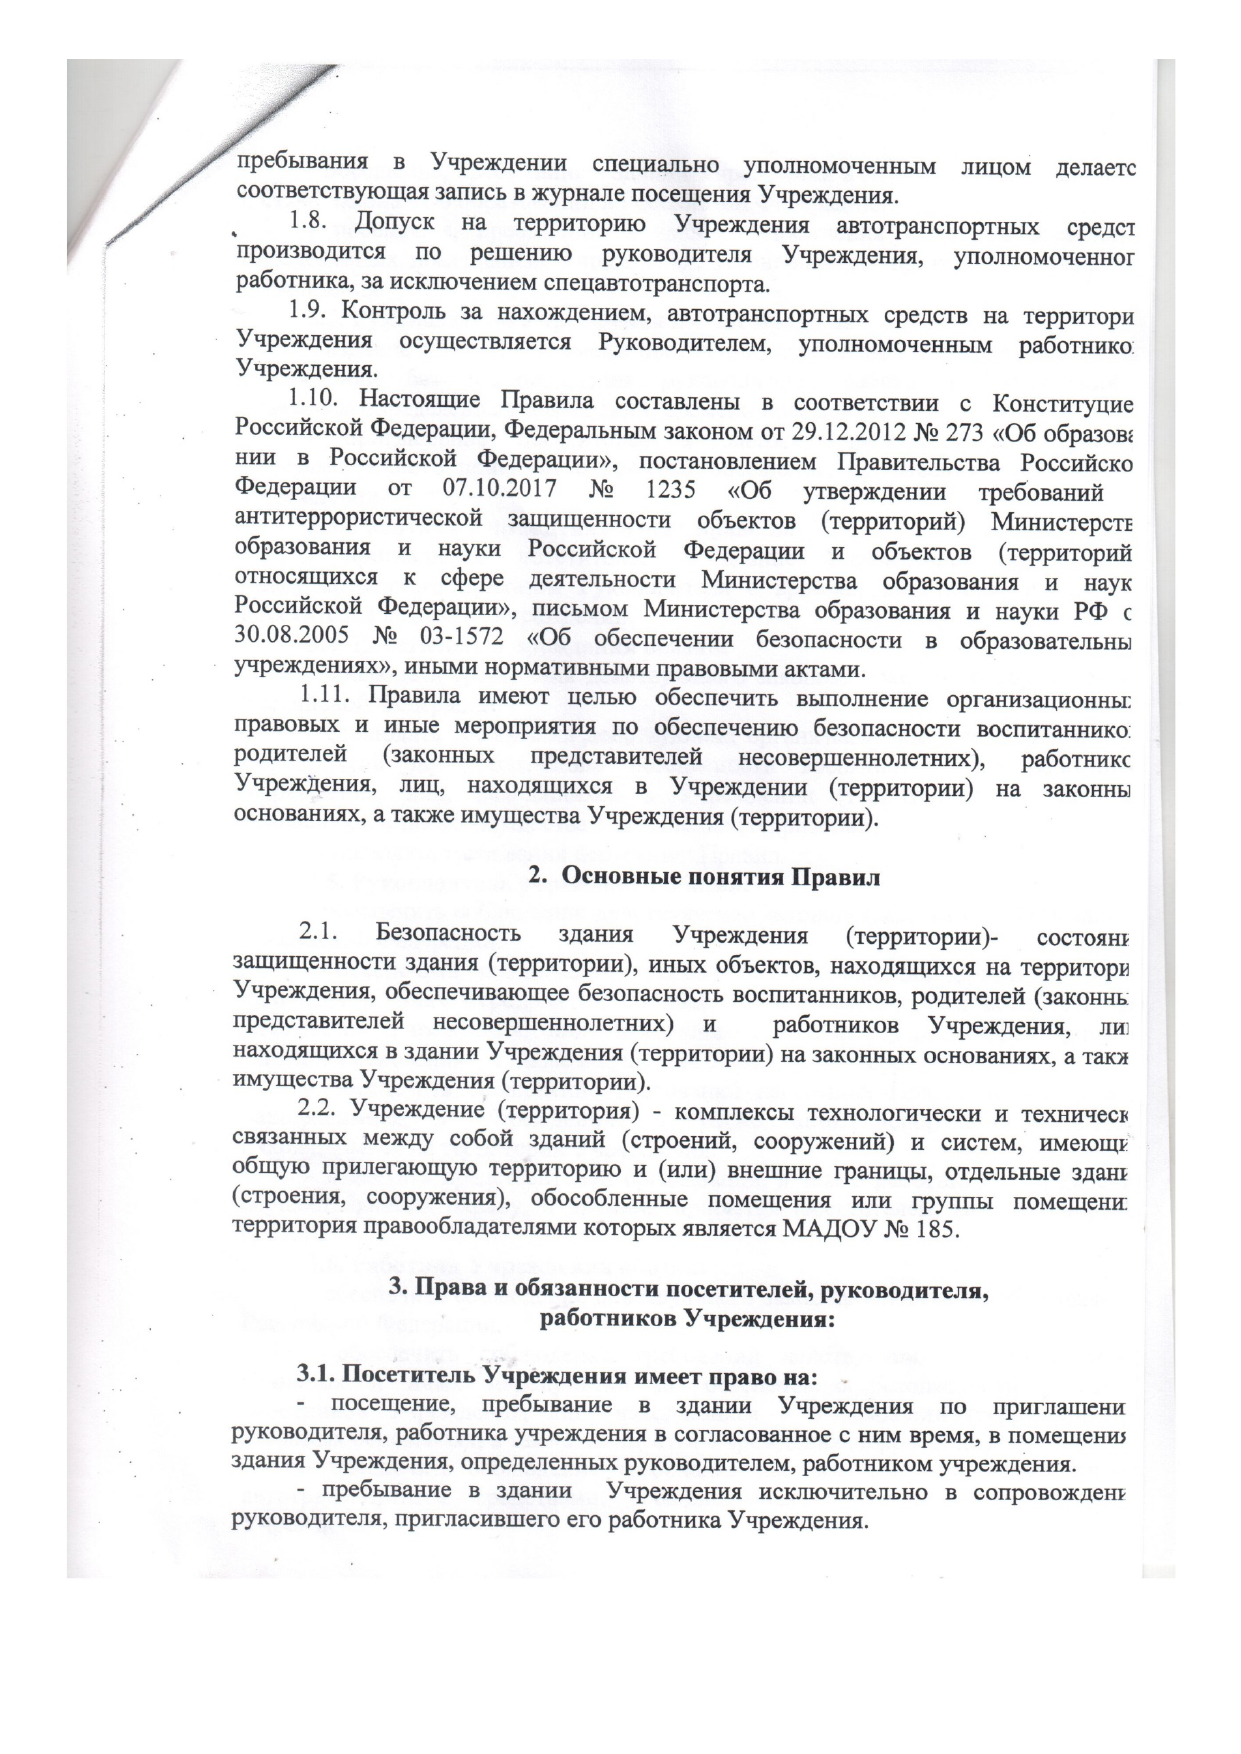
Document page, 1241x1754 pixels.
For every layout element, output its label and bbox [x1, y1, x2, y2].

picture [59, 59, 1182, 1602]
